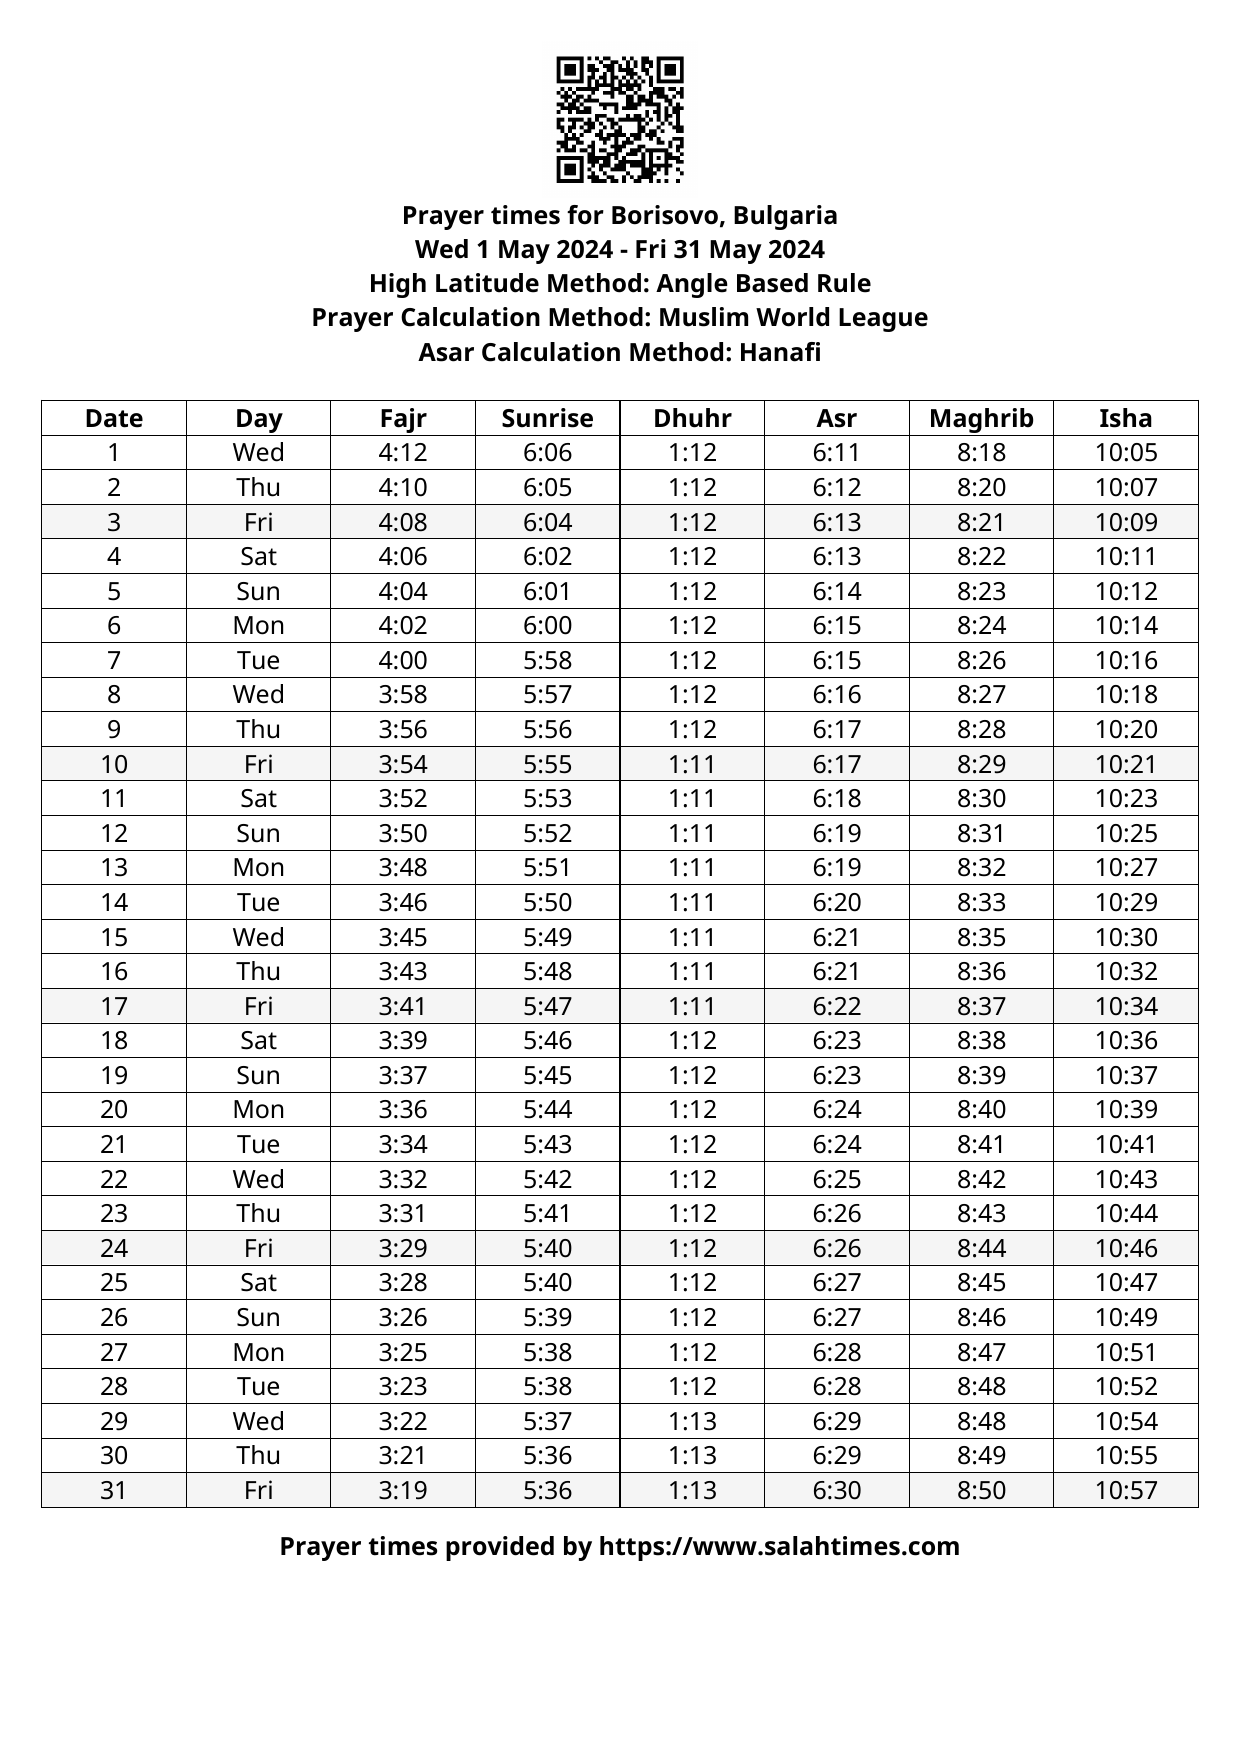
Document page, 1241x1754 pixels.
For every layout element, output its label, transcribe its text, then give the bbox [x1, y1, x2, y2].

table_cell 10:12 [1054, 574, 1198, 607]
table_cell 6:23 [765, 1024, 909, 1057]
table_cell Mon [187, 851, 330, 884]
table_cell 8:22 [910, 539, 1053, 573]
table_cell 1:12 [621, 1335, 764, 1368]
table_cell 5:38 [476, 1335, 619, 1368]
table_cell 8:37 [910, 989, 1053, 1022]
table_cell 5:50 [476, 885, 619, 919]
table_cell Thu [187, 712, 330, 746]
table_cell 6:18 [765, 781, 909, 815]
text Prayer times provided by https://www.salahtimes.com [42, 1528, 1198, 1563]
table_cell 5:43 [476, 1127, 619, 1161]
table_cell 8:35 [910, 920, 1053, 953]
table_cell 6:22 [765, 989, 909, 1022]
table_cell 5:47 [476, 989, 619, 1022]
text High Latitude Method: Angle Based Rule [42, 266, 1198, 300]
table_cell 3:28 [331, 1266, 475, 1299]
table_cell 10:16 [1054, 643, 1198, 677]
table_cell 5:51 [476, 851, 619, 884]
table_cell Wed [187, 1404, 330, 1437]
table_cell 3:29 [331, 1231, 475, 1264]
table_cell Fri [187, 747, 330, 780]
table_cell 4:00 [331, 643, 475, 677]
table_cell 8:49 [910, 1439, 1053, 1472]
table_header Sunrise [476, 401, 619, 434]
table_cell 8:36 [910, 954, 1053, 988]
table_cell 10 [42, 747, 186, 780]
table_cell 30 [42, 1439, 186, 1472]
table_cell 1:13 [621, 1473, 764, 1507]
table_cell 1:12 [621, 1231, 764, 1264]
table_cell 3:37 [331, 1058, 475, 1092]
table_cell 1:12 [621, 436, 764, 469]
table_cell 8:33 [910, 885, 1053, 919]
table_cell 6:06 [476, 436, 619, 469]
table_cell 15 [42, 920, 186, 953]
table_cell 6:11 [765, 436, 909, 469]
table_cell 3:48 [331, 851, 475, 884]
table_cell 10:47 [1054, 1266, 1198, 1299]
table_cell 8:18 [910, 436, 1053, 469]
table_cell 3:21 [331, 1439, 475, 1472]
table_cell Fri [187, 1473, 330, 1507]
table_cell 6:24 [765, 1093, 909, 1126]
table_cell Sun [187, 1058, 330, 1092]
table_header Date [42, 401, 186, 434]
table_cell 10:54 [1054, 1404, 1198, 1437]
table_cell 5:44 [476, 1093, 619, 1126]
table_cell 10:46 [1054, 1231, 1198, 1264]
table_cell Tue [187, 643, 330, 677]
table_cell 6:13 [765, 505, 909, 538]
table_cell 3:46 [331, 885, 475, 919]
table_cell Mon [187, 1335, 330, 1368]
table_cell 8:48 [910, 1369, 1053, 1403]
table_cell Thu [187, 470, 330, 504]
table_cell 28 [42, 1369, 186, 1403]
table_cell Wed [187, 436, 330, 469]
table_cell 1:12 [621, 643, 764, 677]
table_cell 8:44 [910, 1231, 1053, 1264]
table_cell 4:02 [331, 609, 475, 642]
table_cell Sat [187, 539, 330, 573]
text Asar Calculation Method: Hanafi [42, 334, 1198, 368]
table_cell 4:10 [331, 470, 475, 504]
table_cell Mon [187, 1093, 330, 1126]
table_cell 4:06 [331, 539, 475, 573]
table_cell 1:12 [621, 609, 764, 642]
table_cell 5:58 [476, 643, 619, 677]
text Wed 1 May 2024 - Fri 31 May 2024 [42, 232, 1198, 266]
table_cell 6:17 [765, 747, 909, 780]
table_cell 1:13 [621, 1404, 764, 1437]
table_cell 3:41 [331, 989, 475, 1022]
table_cell Fri [187, 989, 330, 1022]
table_header Fajr [331, 401, 475, 434]
table_cell 8:38 [910, 1024, 1053, 1057]
table_header Day [187, 401, 330, 434]
table_cell 5:57 [476, 678, 619, 711]
table_cell 25 [42, 1266, 186, 1299]
table_cell 6:28 [765, 1369, 909, 1403]
table_cell 1:12 [621, 1266, 764, 1299]
table_cell 6:19 [765, 851, 909, 884]
text Prayer Calculation Method: Muslim World League [42, 300, 1198, 334]
table_cell 1:11 [621, 851, 764, 884]
table_cell 10:32 [1054, 954, 1198, 988]
table_cell Tue [187, 1369, 330, 1403]
table_cell 5:38 [476, 1369, 619, 1403]
table_cell 1:12 [621, 1196, 764, 1230]
table_cell 10:43 [1054, 1162, 1198, 1195]
table_cell 10:36 [1054, 1024, 1198, 1057]
table_cell 3:23 [331, 1369, 475, 1403]
table_cell 3:54 [331, 747, 475, 780]
table_cell 2 [42, 470, 186, 504]
table_cell 8:21 [910, 505, 1053, 538]
table_cell 10:18 [1054, 678, 1198, 711]
table_cell 6:29 [765, 1439, 909, 1472]
table_cell 3:32 [331, 1162, 475, 1195]
table_cell 6:25 [765, 1162, 909, 1195]
table_cell 10:41 [1054, 1127, 1198, 1161]
table_cell 6:13 [765, 539, 909, 573]
table_cell 3:36 [331, 1093, 475, 1126]
table_cell Mon [187, 609, 330, 642]
table_cell 1:12 [621, 1127, 764, 1161]
table_cell 10:11 [1054, 539, 1198, 573]
table_cell 10:20 [1054, 712, 1198, 746]
table_cell 17 [42, 989, 186, 1022]
table_cell 1:11 [621, 920, 764, 953]
table_cell Fri [187, 505, 330, 538]
table_cell 16 [42, 954, 186, 988]
table_cell 11 [42, 781, 186, 815]
table_cell 23 [42, 1196, 186, 1230]
table_cell 6:15 [765, 609, 909, 642]
table_cell 5:48 [476, 954, 619, 988]
table_cell 29 [42, 1404, 186, 1437]
table_cell 10:44 [1054, 1196, 1198, 1230]
table_cell 8:39 [910, 1058, 1053, 1092]
table_cell 24 [42, 1231, 186, 1264]
table_cell 8:32 [910, 851, 1053, 884]
table_cell 10:57 [1054, 1473, 1198, 1507]
table_cell 5 [42, 574, 186, 607]
table_cell Thu [187, 954, 330, 988]
table_cell 14 [42, 885, 186, 919]
table_cell 1:12 [621, 470, 764, 504]
table_cell 1:11 [621, 747, 764, 780]
table_header Isha [1054, 401, 1198, 434]
table_cell 8:29 [910, 747, 1053, 780]
table_cell 7 [42, 643, 186, 677]
table_cell 5:41 [476, 1196, 619, 1230]
table_cell 1:12 [621, 712, 764, 746]
table_cell 10:23 [1054, 781, 1198, 815]
table_cell Sat [187, 781, 330, 815]
table_cell 3:58 [331, 678, 475, 711]
table_cell Sun [187, 1300, 330, 1334]
table_cell 1:12 [621, 1058, 764, 1092]
table_cell 3:39 [331, 1024, 475, 1057]
table_cell 10:21 [1054, 747, 1198, 780]
table_cell 1:12 [621, 574, 764, 607]
table_cell 8 [42, 678, 186, 711]
table_cell 8:42 [910, 1162, 1053, 1195]
table_cell 1:12 [621, 1024, 764, 1057]
table_cell 1:12 [621, 1300, 764, 1334]
table_cell 6:14 [765, 574, 909, 607]
table_cell 10:51 [1054, 1335, 1198, 1368]
table_cell 6:17 [765, 712, 909, 746]
table_cell 5:36 [476, 1439, 619, 1472]
table_cell 3:43 [331, 954, 475, 988]
table_cell 8:40 [910, 1093, 1053, 1126]
table_cell 8:24 [910, 609, 1053, 642]
table_cell 4:12 [331, 436, 475, 469]
table_cell Wed [187, 678, 330, 711]
table_cell 27 [42, 1335, 186, 1368]
table_cell 1:13 [621, 1439, 764, 1472]
table_cell 4 [42, 539, 186, 573]
table_cell 6:16 [765, 678, 909, 711]
table_cell 5:53 [476, 781, 619, 815]
table_cell 5:55 [476, 747, 619, 780]
table_cell 10:07 [1054, 470, 1198, 504]
table_cell 5:42 [476, 1162, 619, 1195]
table_cell 8:31 [910, 816, 1053, 849]
table_cell 6:12 [765, 470, 909, 504]
table_cell 6:00 [476, 609, 619, 642]
table_cell 6:27 [765, 1266, 909, 1299]
table_cell 6:26 [765, 1231, 909, 1264]
table_cell 8:41 [910, 1127, 1053, 1161]
table_cell Sun [187, 816, 330, 849]
table_cell 6:21 [765, 920, 909, 953]
table_cell 12 [42, 816, 186, 849]
table_cell 6:01 [476, 574, 619, 607]
table_cell 1:12 [621, 1093, 764, 1126]
table_cell 3:34 [331, 1127, 475, 1161]
table_cell 5:46 [476, 1024, 619, 1057]
table_cell 3:26 [331, 1300, 475, 1334]
table_cell 20 [42, 1093, 186, 1126]
table_cell 1:11 [621, 885, 764, 919]
table_cell 3:22 [331, 1404, 475, 1437]
table_cell 8:48 [910, 1404, 1053, 1437]
table_cell 3:56 [331, 712, 475, 746]
table_cell 6:23 [765, 1058, 909, 1092]
table_cell 8:23 [910, 574, 1053, 607]
table_header Maghrib [910, 401, 1053, 434]
table_cell 8:27 [910, 678, 1053, 711]
table_cell 10:34 [1054, 989, 1198, 1022]
table_cell 10:30 [1054, 920, 1198, 953]
table_cell 5:40 [476, 1231, 619, 1264]
table_cell 10:05 [1054, 436, 1198, 469]
table_cell Wed [187, 1162, 330, 1195]
table_cell 6:04 [476, 505, 619, 538]
table_cell 8:46 [910, 1300, 1053, 1334]
table_header Dhuhr [621, 401, 764, 434]
table_cell 13 [42, 851, 186, 884]
text Prayer times for Borisovo, Bulgaria [42, 198, 1198, 232]
table_cell 8:28 [910, 712, 1053, 746]
table_cell 1:12 [621, 539, 764, 573]
table_cell 3:19 [331, 1473, 475, 1507]
table_cell 6:29 [765, 1404, 909, 1437]
table_cell 8:47 [910, 1335, 1053, 1368]
table_cell 10:27 [1054, 851, 1198, 884]
table_cell 4:08 [331, 505, 475, 538]
picture [542, 41, 699, 198]
table_cell 1:12 [621, 1162, 764, 1195]
table_cell 1:11 [621, 954, 764, 988]
table_cell 10:49 [1054, 1300, 1198, 1334]
table_cell 4:04 [331, 574, 475, 607]
table_cell 8:30 [910, 781, 1053, 815]
table_cell 1:12 [621, 678, 764, 711]
table_cell 6:19 [765, 816, 909, 849]
table_cell 3:52 [331, 781, 475, 815]
table_cell 1:11 [621, 781, 764, 815]
table_cell 6:02 [476, 539, 619, 573]
table_cell 10:29 [1054, 885, 1198, 919]
table_cell 6:15 [765, 643, 909, 677]
table_cell Sat [187, 1266, 330, 1299]
table_cell 26 [42, 1300, 186, 1334]
table_cell 3:45 [331, 920, 475, 953]
table_cell 31 [42, 1473, 186, 1507]
table_cell 9 [42, 712, 186, 746]
table_cell 10:39 [1054, 1093, 1198, 1126]
table_cell 19 [42, 1058, 186, 1092]
table_cell 6:28 [765, 1335, 909, 1368]
table_cell 6:05 [476, 470, 619, 504]
table_cell Thu [187, 1439, 330, 1472]
table_header Asr [765, 401, 909, 434]
table_cell 1:11 [621, 989, 764, 1022]
table_cell 1:11 [621, 816, 764, 849]
table_cell 6:21 [765, 954, 909, 988]
table_cell 6:27 [765, 1300, 909, 1334]
table_cell 10:52 [1054, 1369, 1198, 1403]
table_cell 5:49 [476, 920, 619, 953]
table_cell 8:50 [910, 1473, 1053, 1507]
table_cell Tue [187, 885, 330, 919]
table_cell 5:45 [476, 1058, 619, 1092]
table_cell 1:12 [621, 505, 764, 538]
table_cell 6:30 [765, 1473, 909, 1507]
table_cell 8:26 [910, 643, 1053, 677]
table_cell Thu [187, 1196, 330, 1230]
table_cell 6:24 [765, 1127, 909, 1161]
table_cell 3 [42, 505, 186, 538]
table_cell 10:09 [1054, 505, 1198, 538]
table_cell Wed [187, 920, 330, 953]
table_cell 6:26 [765, 1196, 909, 1230]
table_cell Sat [187, 1024, 330, 1057]
table_cell 6:20 [765, 885, 909, 919]
table_cell 3:31 [331, 1196, 475, 1230]
table_cell 5:36 [476, 1473, 619, 1507]
table_cell 8:43 [910, 1196, 1053, 1230]
table_cell 6 [42, 609, 186, 642]
table_cell Fri [187, 1231, 330, 1264]
table_cell 10:55 [1054, 1439, 1198, 1472]
table_cell 3:50 [331, 816, 475, 849]
table_cell 8:45 [910, 1266, 1053, 1299]
table_cell 5:52 [476, 816, 619, 849]
table_cell 1:12 [621, 1369, 764, 1403]
table_cell 10:25 [1054, 816, 1198, 849]
table_cell 3:25 [331, 1335, 475, 1368]
table_cell 21 [42, 1127, 186, 1161]
table_cell Tue [187, 1127, 330, 1161]
table_cell 18 [42, 1024, 186, 1057]
table_cell 5:39 [476, 1300, 619, 1334]
table_cell Sun [187, 574, 330, 607]
table_cell 10:37 [1054, 1058, 1198, 1092]
table_cell 8:20 [910, 470, 1053, 504]
table_cell 10:14 [1054, 609, 1198, 642]
table_cell 5:56 [476, 712, 619, 746]
table_cell 1 [42, 436, 186, 469]
table_cell 5:40 [476, 1266, 619, 1299]
table_cell 5:37 [476, 1404, 619, 1437]
table_cell 22 [42, 1162, 186, 1195]
